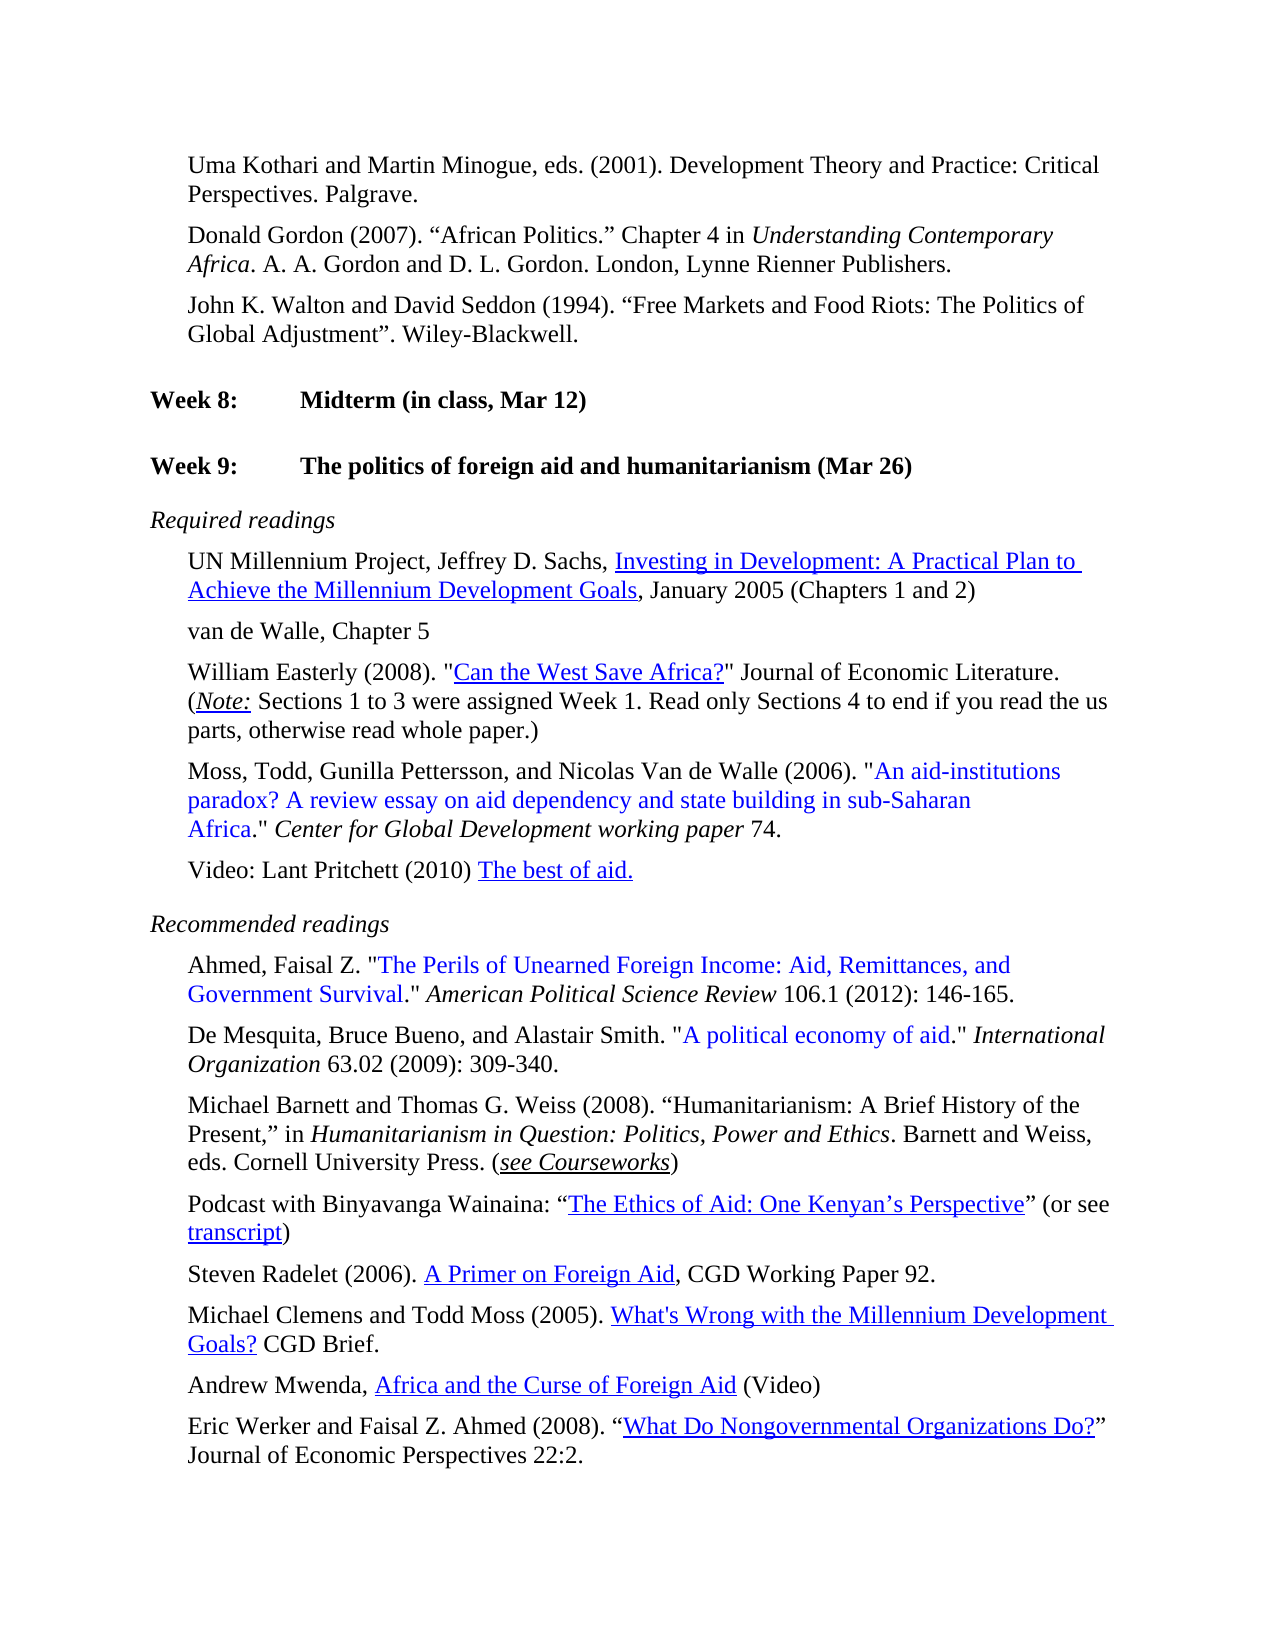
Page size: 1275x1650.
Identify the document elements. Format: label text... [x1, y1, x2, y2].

text William Easterly (2008). "Can the West Save Africa?" Journal of Economic Literature. (Note: Sections 1 to 3 were assigned Week 1. Read only Sections 4 to end if you read the us parts, otherwise read whole paper.) [187, 657, 1125, 744]
text Donald Gordon (2007). “African Politics.” Chapter 4 in Understanding Contemporary Africa. A. A. Gordon and D. L. Gordon. London, Lynne Rienner Publishers. [187, 220, 1125, 277]
text Andrew Mwenda, Africa and the Curse of Foreign Aid (Video) [187, 1370, 1125, 1399]
text Week 9: The politics of foreign aid and humanitarianism (Mar 26) [150, 451, 1125, 480]
text Eric Werker and Faisal Z. Ahmed (2008). “What Do Nongovernmental Organizations Do?” Journal of Economic Perspectives 22:2. [187, 1411, 1125, 1469]
text Michael Clemens and Todd Moss (2005). What's Wrong with the Millennium Development Goals? CGD Brief. [187, 1300, 1125, 1357]
text Week 8: Midterm (in class, Mar 12) [150, 385, 1125, 414]
text John K. Walton and David Seddon (1994). “Free Markets and Food Riots: The Politics of Global Adjustment”. Wiley-Blackwell. [187, 290, 1125, 347]
text Michael Barnett and Thomas G. Weiss (2008). “Humanitarianism: A Brief History of the Present,” in Humanitarianism in Question: Politics, Power and Ethics. Barnett and Weiss, eds. Cornell University Press. (see Courseworks) [187, 1090, 1125, 1176]
text Moss, Todd, Gunilla Pettersson, and Nicolas Van de Walle (2006). "An aid-institutions paradox? A review essay on aid dependency and state building in sub-Saharan Africa." Center for Global Development working paper 74. [187, 756, 1125, 842]
text Podcast with Binyavanga Wainaina: “The Ethics of Aid: One Kenyan’s Perspective” (or see transcript) [187, 1189, 1125, 1246]
text Recommended readings [150, 909, 1125, 937]
text Uma Kothari and Martin Minogue, eds. (2001). Development Theory and Practice: Critical Perspectives. Palgrave. [187, 150, 1125, 207]
text Ahmed, Faisal Z. "The Perils of Unearned Foreign Income: Aid, Remittances, and Government Survival." American Political Science Review 106.1 (2012): 146-165. [187, 950, 1125, 1007]
text Steven Radelet (2006). A Primer on Foreign Aid, CGD Working Paper 92. [187, 1259, 1125, 1287]
text UN Millennium Project, Jeffrey D. Sachs, Investing in Development: A Practical Plan to Achieve the Millennium Development Goals, January 2005 (Chapters 1 and 2) [187, 546, 1125, 604]
text Video: Lant Pritchett (2010) The best of aid. [187, 855, 1125, 884]
text van de Walle, Chapter 5 [187, 616, 1125, 645]
text De Mesquita, Bruce Bueno, and Alastair Smith. "A political economy of aid." International Organization 63.02 (2009): 309-340. [187, 1020, 1125, 1077]
text Required readings [150, 505, 1125, 534]
